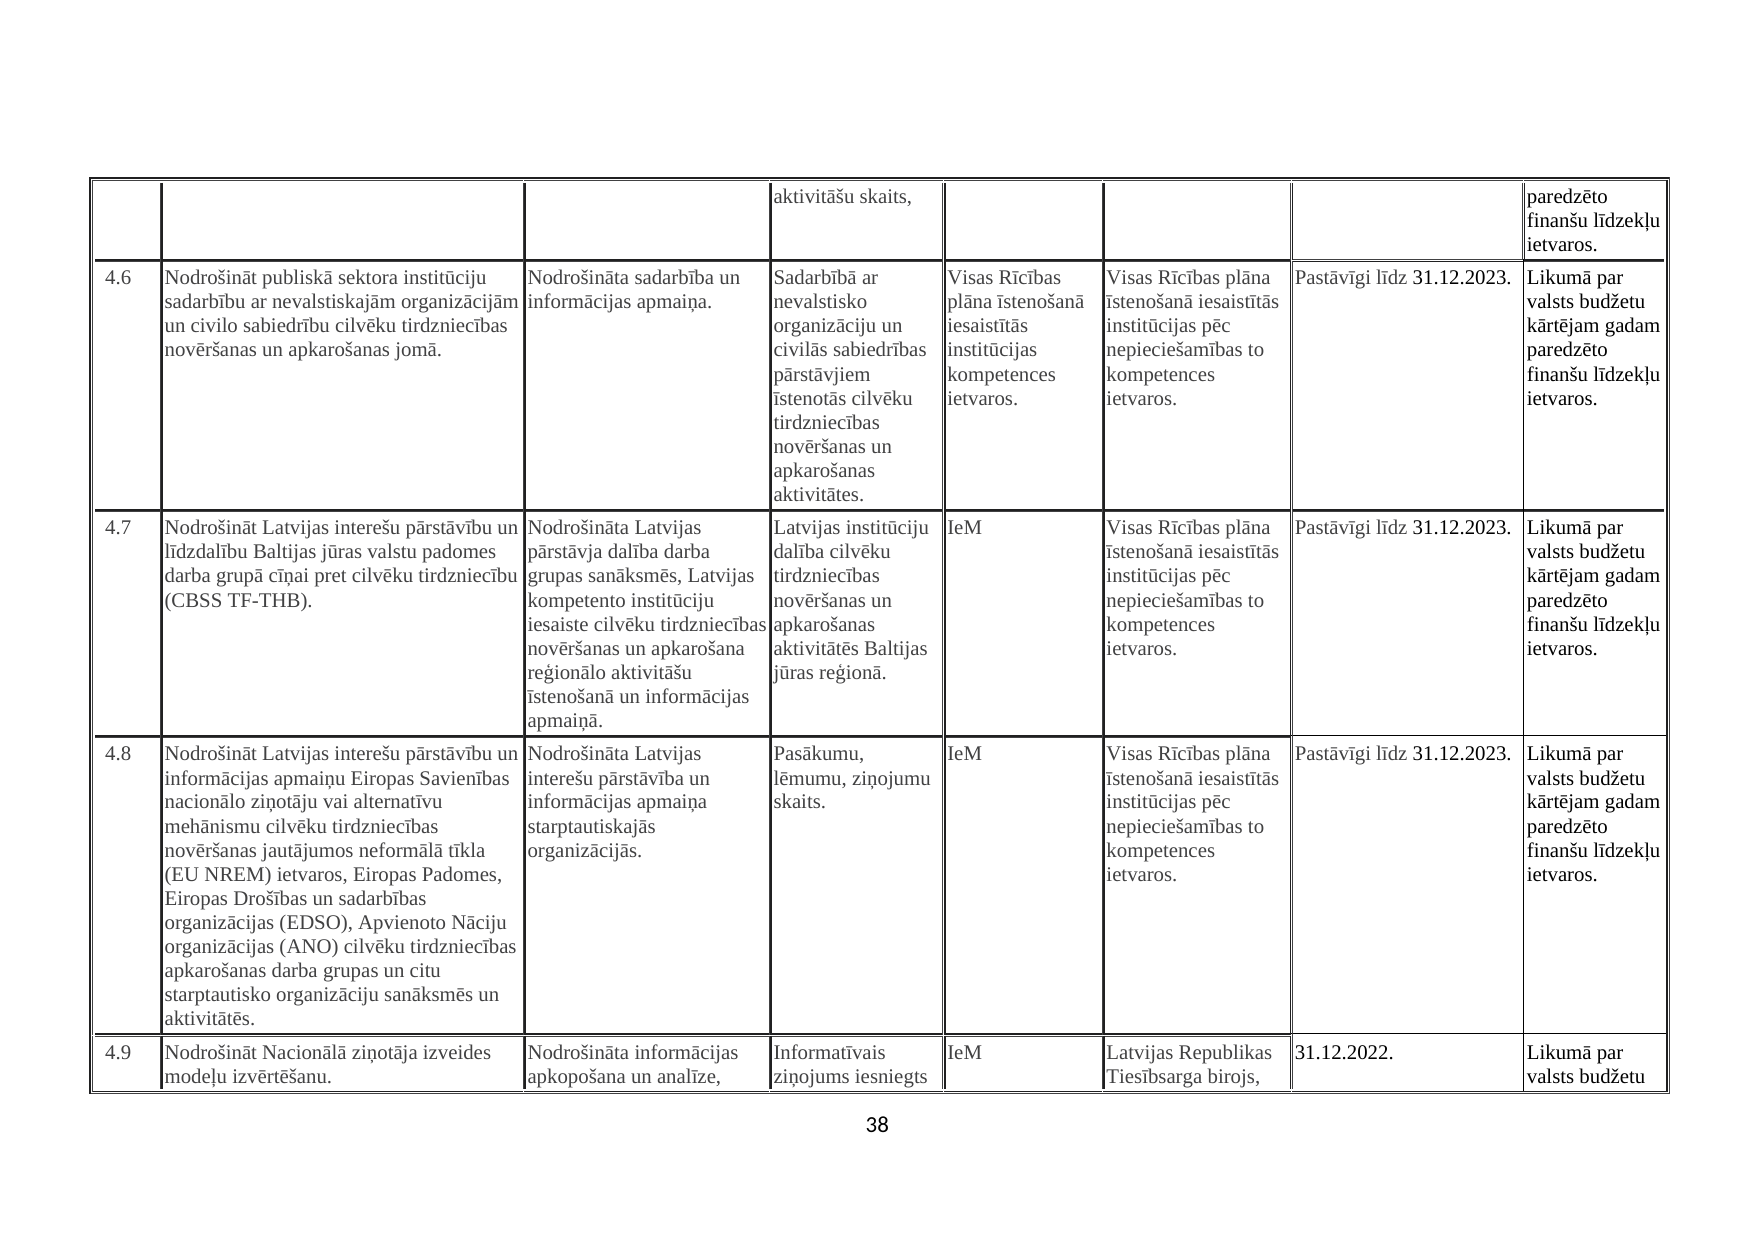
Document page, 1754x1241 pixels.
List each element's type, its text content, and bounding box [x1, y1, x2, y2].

table_cell [93, 181, 161, 259]
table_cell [1103, 1037, 1291, 1091]
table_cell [770, 179, 944, 259]
table_cell Nodrošināta Latvijas interešu pārstāvība un informācijas apmaiņa starptautiskajās organizācijās. [526, 738, 769, 1033]
table_cell [93, 1033, 161, 1091]
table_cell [1291, 181, 1523, 259]
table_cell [1524, 1034, 1666, 1091]
table_cell Sadarbībā ar nevalstisko organizāciju un civilās sabiedrības pārstāvjiem īstenotās cilvēku tirdzniecības novēršanas un apkarošanas aktivitātes. [772, 262, 942, 509]
table_cell Visas Rīcības plāna īstenošanā iesaistītās institūcijas pēc nepieciešamības to kompetences ietvaros. [1105, 262, 1290, 509]
table_cell Likumā par valsts budžetu kārtējam gadam paredzēto finanšu līdzekļu ietvaros. [1524, 736, 1666, 1033]
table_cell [524, 179, 770, 259]
table_cell Nodrošināta sadarbība un informācijas apmaiņa. [526, 262, 769, 509]
table_cell Pastāvīgi līdz 31.12.2023. [1293, 512, 1523, 735]
table_cell IeM [946, 738, 1102, 1033]
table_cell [770, 1033, 944, 1091]
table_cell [524, 1037, 770, 1091]
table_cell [161, 179, 524, 259]
table_cell IeM [944, 179, 1103, 259]
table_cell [161, 1037, 524, 1091]
table_cell Visas Rīcības plāna īstenošanā iesaistītās institūcijas pēc nepieciešamības to kompetences ietvaros. [1105, 512, 1290, 735]
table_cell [1524, 181, 1666, 259]
table_cell Latvijas institūciju dalība cilvēku tirdzniecības novēršanas un apkarošanas aktivitātēs Baltijas jūras reģionā. [772, 512, 942, 735]
table_cell IeM [946, 512, 1102, 735]
table_cell Visas Rīcības plāna īstenošanā iesaistītās institūcijas pēc nepieciešamības to kompetences ietvaros. [1105, 738, 1290, 1033]
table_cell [1103, 181, 1291, 259]
table_cell [93, 259, 160, 509]
table_cell Pastāvīgi līdz 31.12.2023. [1293, 736, 1523, 1033]
table_cell Nodrošināt Latvijas interešu pārstāvību un līdzdalību Baltijas jūras valstu padomes darba grupā cīņai pret cilvēku tirdzniecību (CBSS TF-THB). [163, 512, 523, 735]
table_cell [93, 509, 160, 735]
table_cell Pasākumu, lēmumu, ziņojumu skaits. [772, 738, 942, 1033]
table_cell IeM [944, 1037, 1103, 1091]
table_cell Nodrošināta Latvijas pārstāvja dalība darba grupas sanāksmēs, Latvijas kompetento institūciju iesaiste cilvēku tirdzniecības novēršanas un apkarošana reģionālo aktivitāšu īstenošanā un informācijas apmaiņā. [526, 512, 769, 735]
table_cell Likumā par valsts budžetu kārtējam gadam paredzēto finanšu līdzekļu ietvaros. [1524, 259, 1666, 509]
table_cell Visas Rīcības plāna īstenošanā iesaistītās institūcijas kompetences ietvaros. [946, 262, 1102, 509]
table_cell Pastāvīgi līdz 31.12.2023. [1293, 262, 1523, 509]
table_cell [93, 735, 160, 1033]
table_cell Nodrošināt Latvijas interešu pārstāvību un informācijas apmaiņu Eiropas Savienības nacionālo ziņotāju vai alternatīvu mehānismu cilvēku tirdzniecības novēršanas jautājumos neformālā tīkla (EU NREM) ietvaros, Eiropas Padomes, Eiropas Drošības un sadarbības organizācijas (EDSO), Apvienoto Nāciju organizācijas (ANO) cilvēku tirdzniecības apkarošanas darba grupas un citu starptautisko organizāciju sanāksmēs un aktivitātēs. [163, 738, 523, 1033]
table_cell 31.12.2022. [1291, 1034, 1523, 1091]
table_cell Likumā par valsts budžetu kārtējam gadam paredzēto finanšu līdzekļu ietvaros. [1524, 509, 1666, 735]
table_cell Nodrošināt publiskā sektora institūciju sadarbību ar nevalstiskajām organizācijām un civilo sabiedrību cilvēku tirdzniecības novēršanas un apkarošanas jomā. [163, 262, 523, 509]
